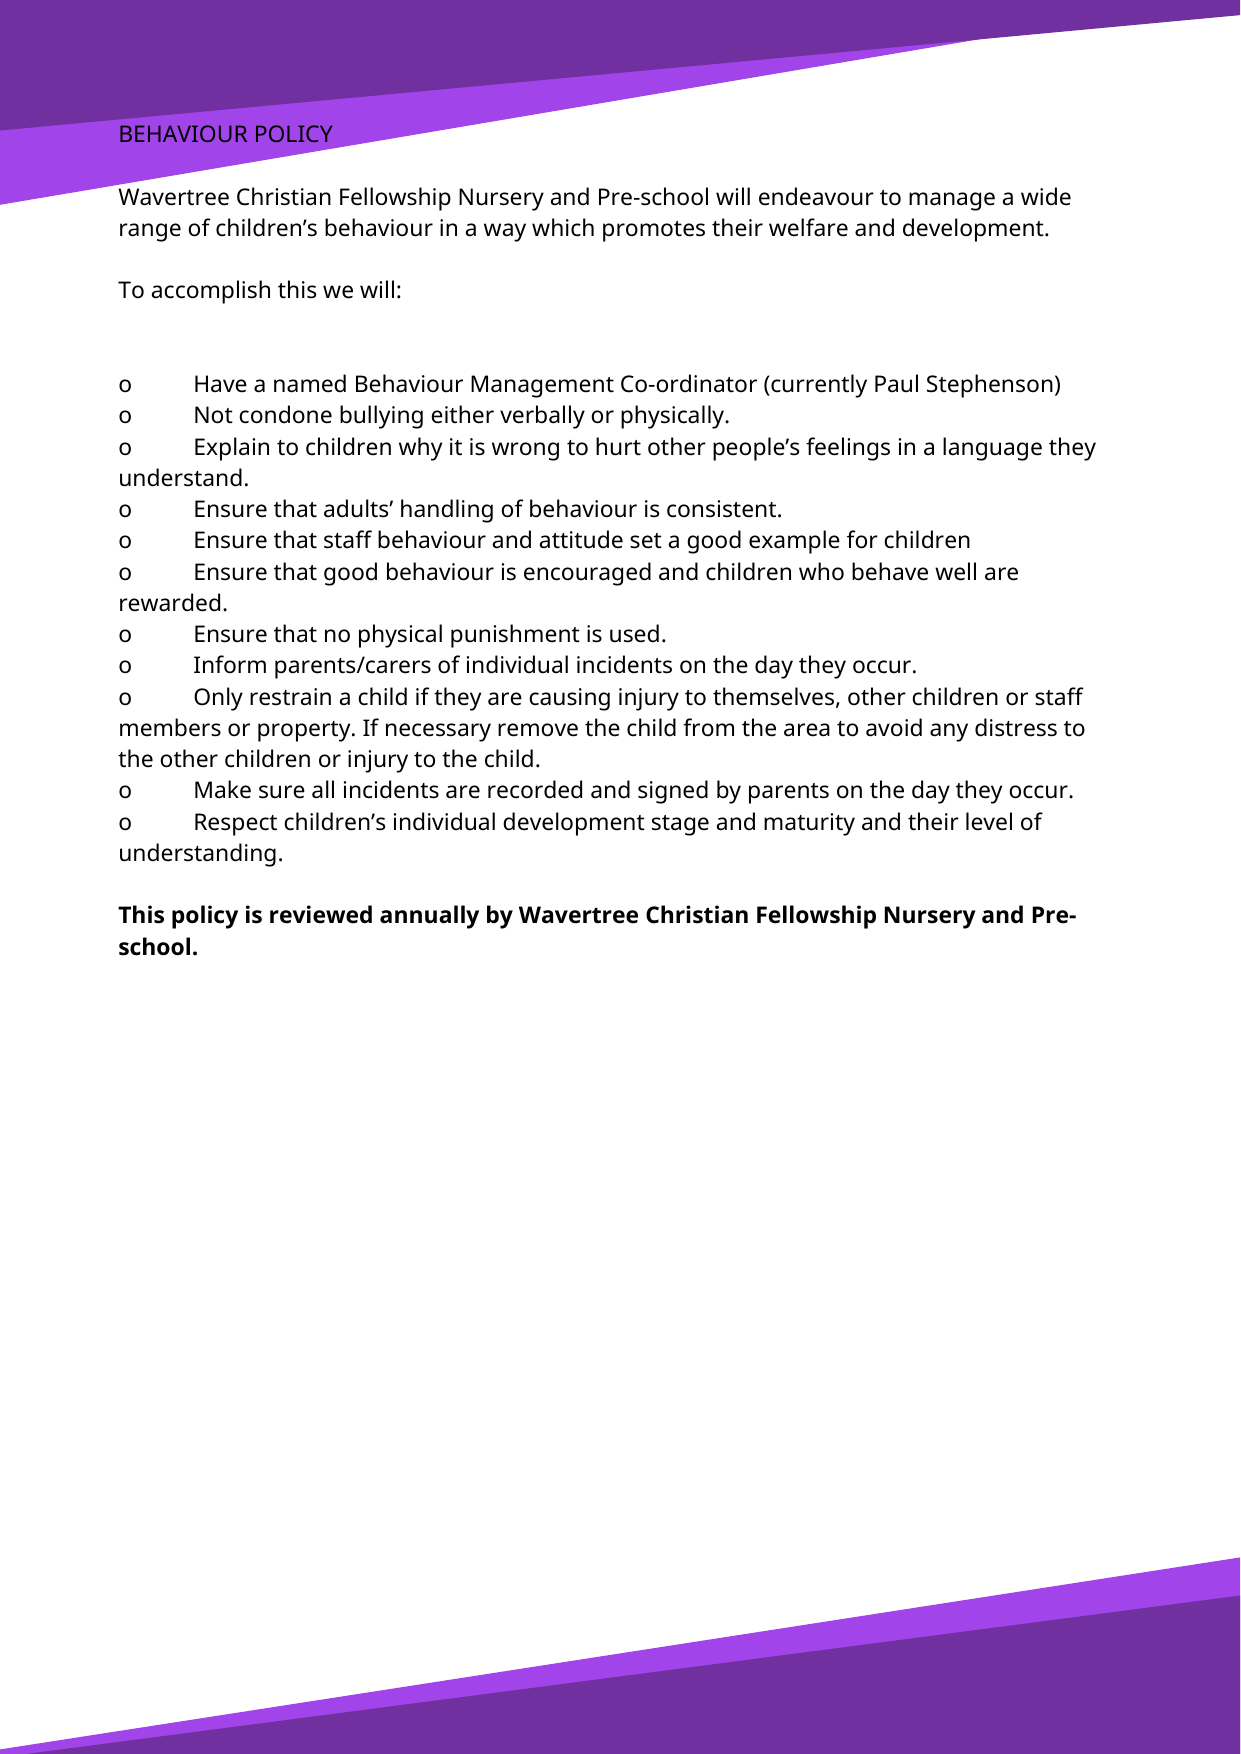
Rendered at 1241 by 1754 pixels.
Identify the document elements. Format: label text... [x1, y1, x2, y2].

text o Inform parents/carers of individual incidents on the day they occur. [118, 649, 1122, 681]
text o Ensure that good behaviour is encouraged and children who behave well are rewarded. [118, 556, 1122, 618]
text BEHAVIOUR POLICY [118, 118, 1122, 149]
text o Respect children’s individual development stage and maturity and their level of understanding. [118, 806, 1122, 868]
text o Only restrain a child if they are causing injury to themselves, other children or staff members or property. If necessary remove the child from the area to avoid any distress to the other children or injury to the child. [118, 681, 1122, 774]
text To accomplish this we will: [118, 274, 1122, 306]
text o Ensure that staff behaviour and attitude set a good example for children [118, 524, 1122, 556]
text Wavertree Christian Fellowship Nursery and Pre-school will endeavour to manage a wide range of children’s behaviour in a way which promotes their welfare and development. [118, 181, 1122, 243]
text o Ensure that adults’ handling of behaviour is consistent. [118, 493, 1122, 524]
text o Ensure that no physical punishment is used. [118, 618, 1122, 649]
text This policy is reviewed annually by Wavertree Christian Fellowship Nursery and Pre-school. [118, 899, 1122, 962]
text o Not condone bullying either verbally or physically. [118, 399, 1122, 431]
text o Make sure all incidents are recorded and signed by parents on the day they occur. [118, 774, 1122, 806]
text o Explain to children why it is wrong to hurt other people’s feelings in a language they understand. [118, 431, 1122, 493]
text o Have a named Behaviour Management Co-ordinator (currently Paul Stephenson) [118, 368, 1122, 399]
